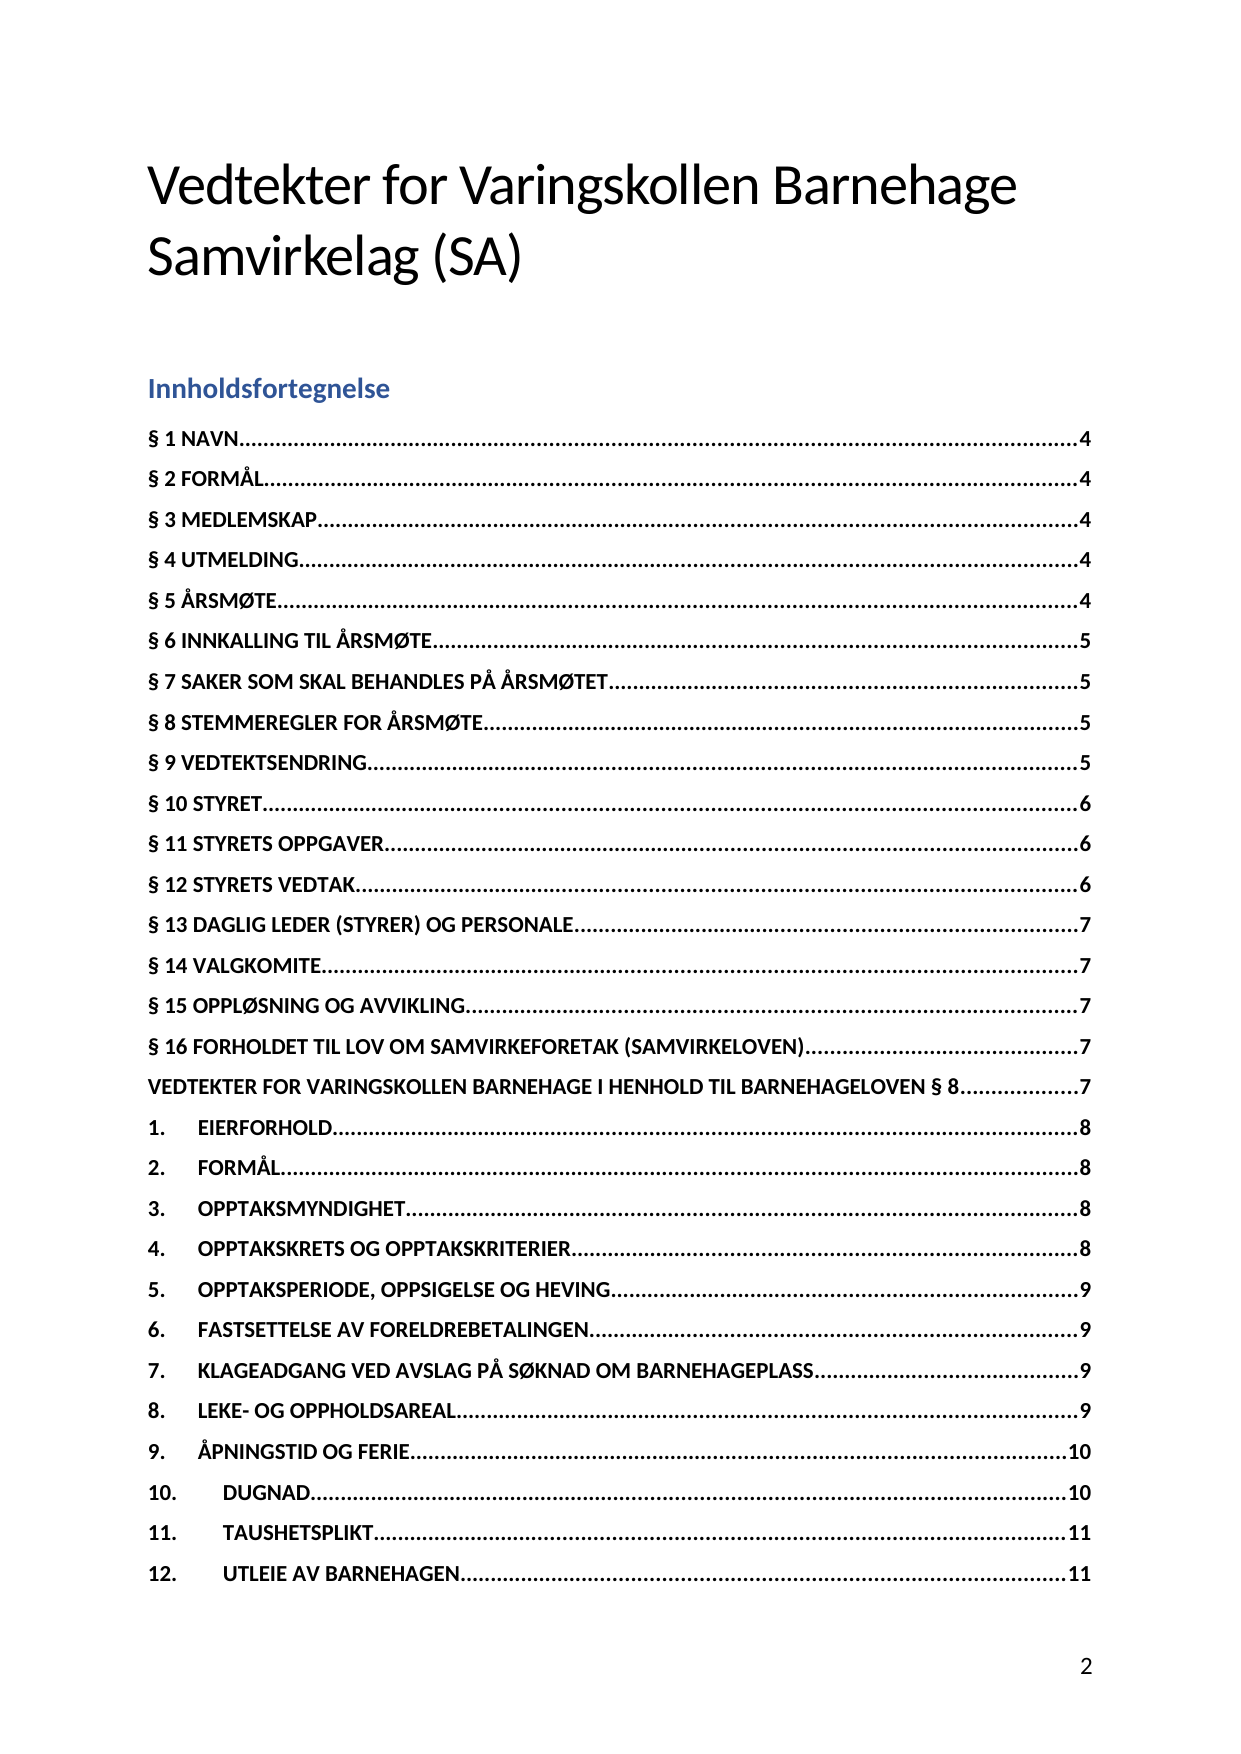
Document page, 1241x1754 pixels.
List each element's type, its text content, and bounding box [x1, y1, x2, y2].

title Vedtekter for Varingskollen Barnehage Samvirkelag (SA) [148, 148, 1093, 290]
